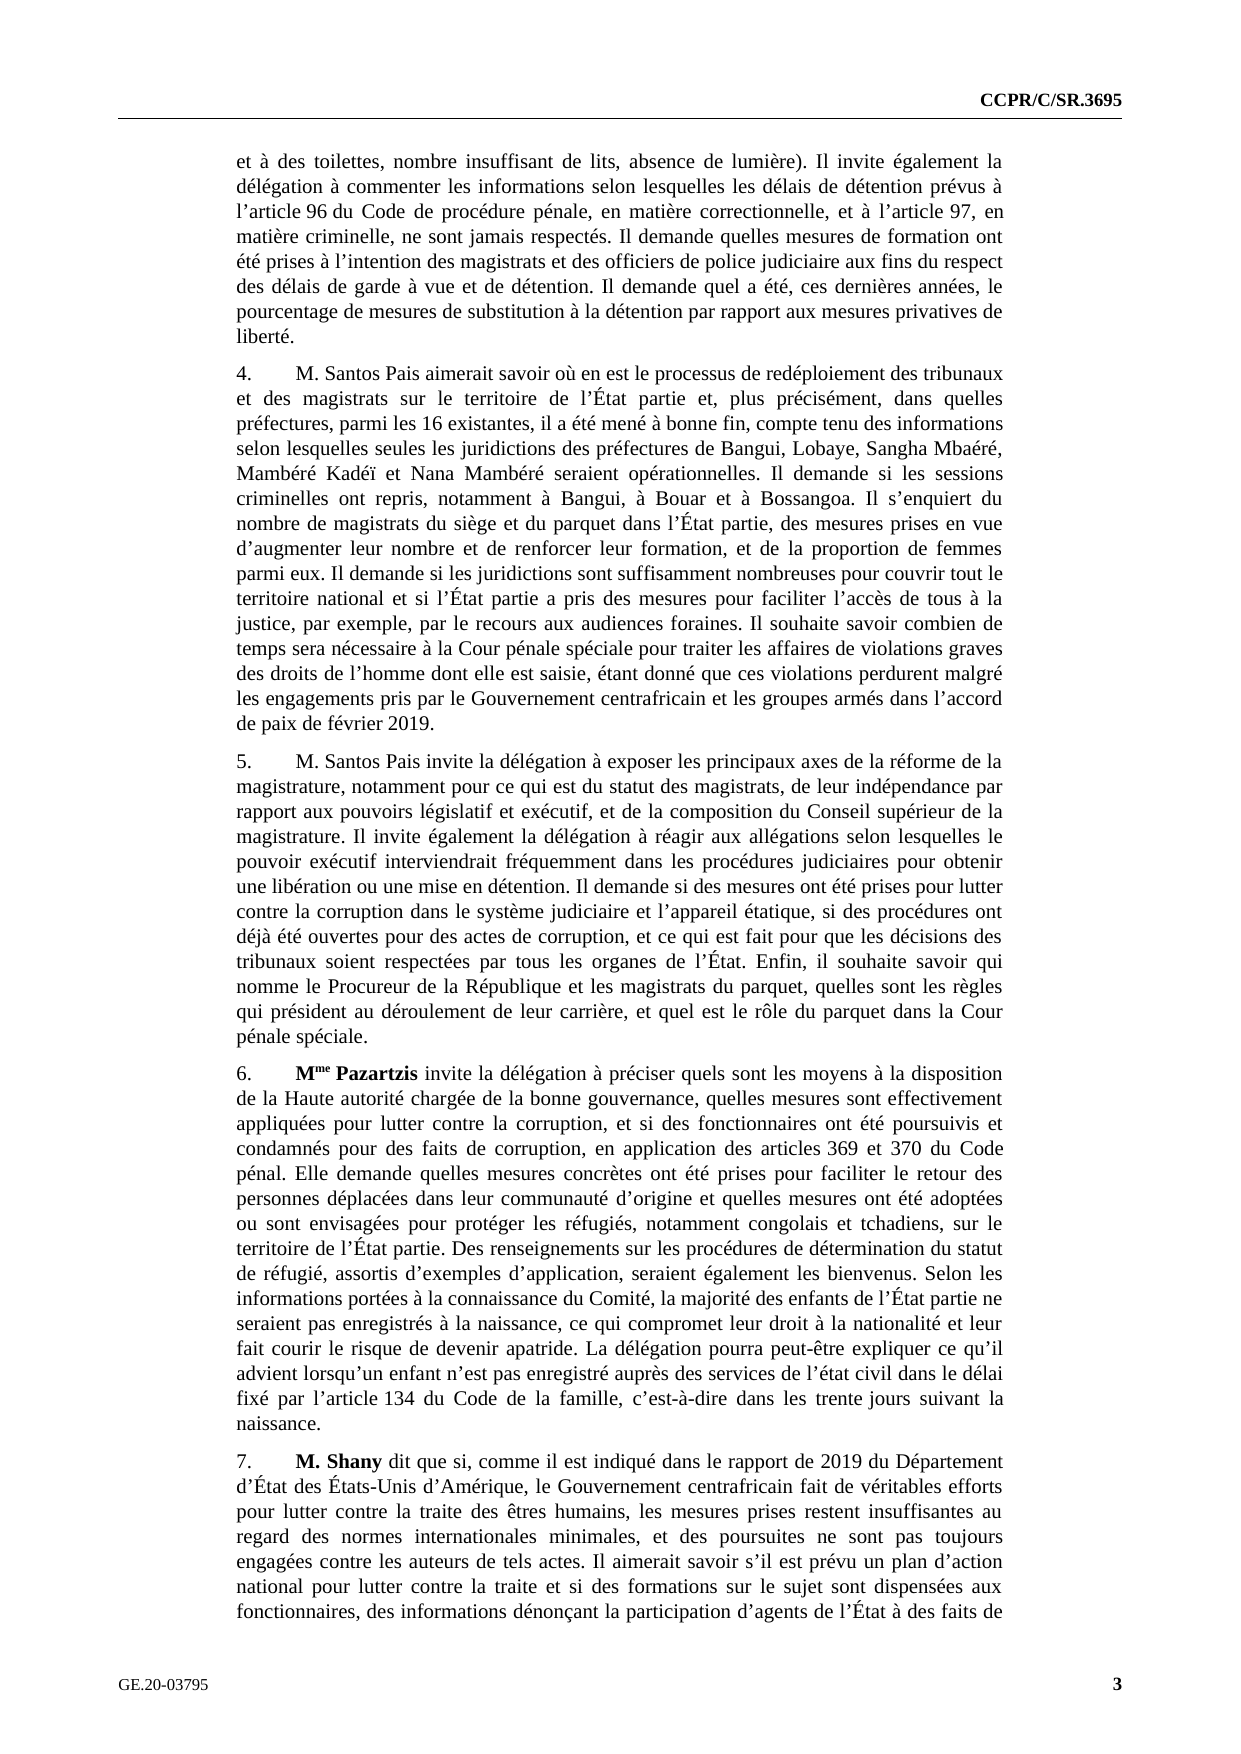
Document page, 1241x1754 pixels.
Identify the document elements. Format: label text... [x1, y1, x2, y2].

text 5. M. Santos Pais invite la délégation à exposer les principaux axes de la réforme de la magistrature, notamment pour ce qui est du statut des magistrats, de leur indépendance par rapport aux pouvoirs législatif et exécutif, et de la composition du Conseil supérieur de la magistrature. Il invite également la délégation à réagir aux allégations selon lesquelles le pouvoir exécutif interviendrait fréquemment dans les procédures judiciaires pour obtenir une libération ou une mise en détention. Il demande si des mesures ont été prises pour lutter contre la corruption dans le système judiciaire et l’appareil étatique, si des procédures ont déjà été ouvertes pour des actes de corruption, et ce qui est fait pour que les décisions des tribunaux soient respectées par tous les organes de l’État. Enfin, il souhaite savoir qui nomme le Procureur de la République et les magistrats du parquet, quelles sont les règles qui président au déroulement de leur carrière, et quel est le rôle du parquet dans la Cour pénale spéciale. [236, 748, 1004, 1048]
text 4. M. Santos Pais aimerait savoir où en est le processus de redéploiement des tribunaux et des magistrats sur le territoire de l’État partie et, plus précisément, dans quelles préfectures, parmi les 16 existantes, il a été mené à bonne fin, compte tenu des informations selon lesquelles seules les juridictions des préfectures de Bangui, Lobaye, Sangha Mbaéré, Mambéré Kadéï et Nana Mambéré seraient opérationnelles. Il demande si les sessions criminelles ont repris, notamment à Bangui, à Bouar et à Bossangoa. Il s’enquiert du nombre de magistrats du siège et du parquet dans l’État partie, des mesures prises en vue d’augmenter leur nombre et de renforcer leur formation, et de la proportion de femmes parmi eux. Il demande si les juridictions sont suffisamment nombreuses pour couvrir tout le territoire national et si l’État partie a pris des mesures pour faciliter l’accès de tous à la justice, par exemple, par le recours aux audiences foraines. Il souhaite savoir combien de temps sera nécessaire à la Cour pénale spéciale pour traiter les affaires de violations graves des droits de l’homme dont elle est saisie, étant donné que ces violations perdurent malgré les engagements pris par le Gouvernement centrafricain et les groupes armés dans l’accord de paix de février 2019. [236, 360, 1004, 735]
text 6. Mme Pazartzis invite la délégation à préciser quels sont les moyens à la disposition de la Haute autorité chargée de la bonne gouvernance, quelles mesures sont effectivement appliquées pour lutter contre la corruption, et si des fonctionnaires ont été poursuivis et condamnés pour des faits de corruption, en application des articles 369 et 370 du Code pénal. Elle demande quelles mesures concrètes ont été prises pour faciliter le retour des personnes déplacées dans leur communauté d’origine et quelles mesures ont été adoptées ou sont envisagées pour protéger les réfugiés, notamment congolais et tchadiens, sur le territoire de l’État partie. Des renseignements sur les procédures de détermination du statut de réfugié, assortis d’exemples d’application, seraient également les bienvenus. Selon les informations portées à la connaissance du Comité, la majorité des enfants de l’État partie ne seraient pas enregistrés à la naissance, ce qui compromet leur droit à la nationalité et leur fait courir le risque de devenir apatride. La délégation pourra peut-être expliquer ce qu’il advient lorsqu’un enfant n’est pas enregistré auprès des services de l’état civil dans le délai fixé par l’article 134 du Code de la famille, c’est-à-dire dans les trente jours suivant la naissance. [236, 1060, 1004, 1435]
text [236, 148, 1004, 348]
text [236, 1448, 1004, 1623]
